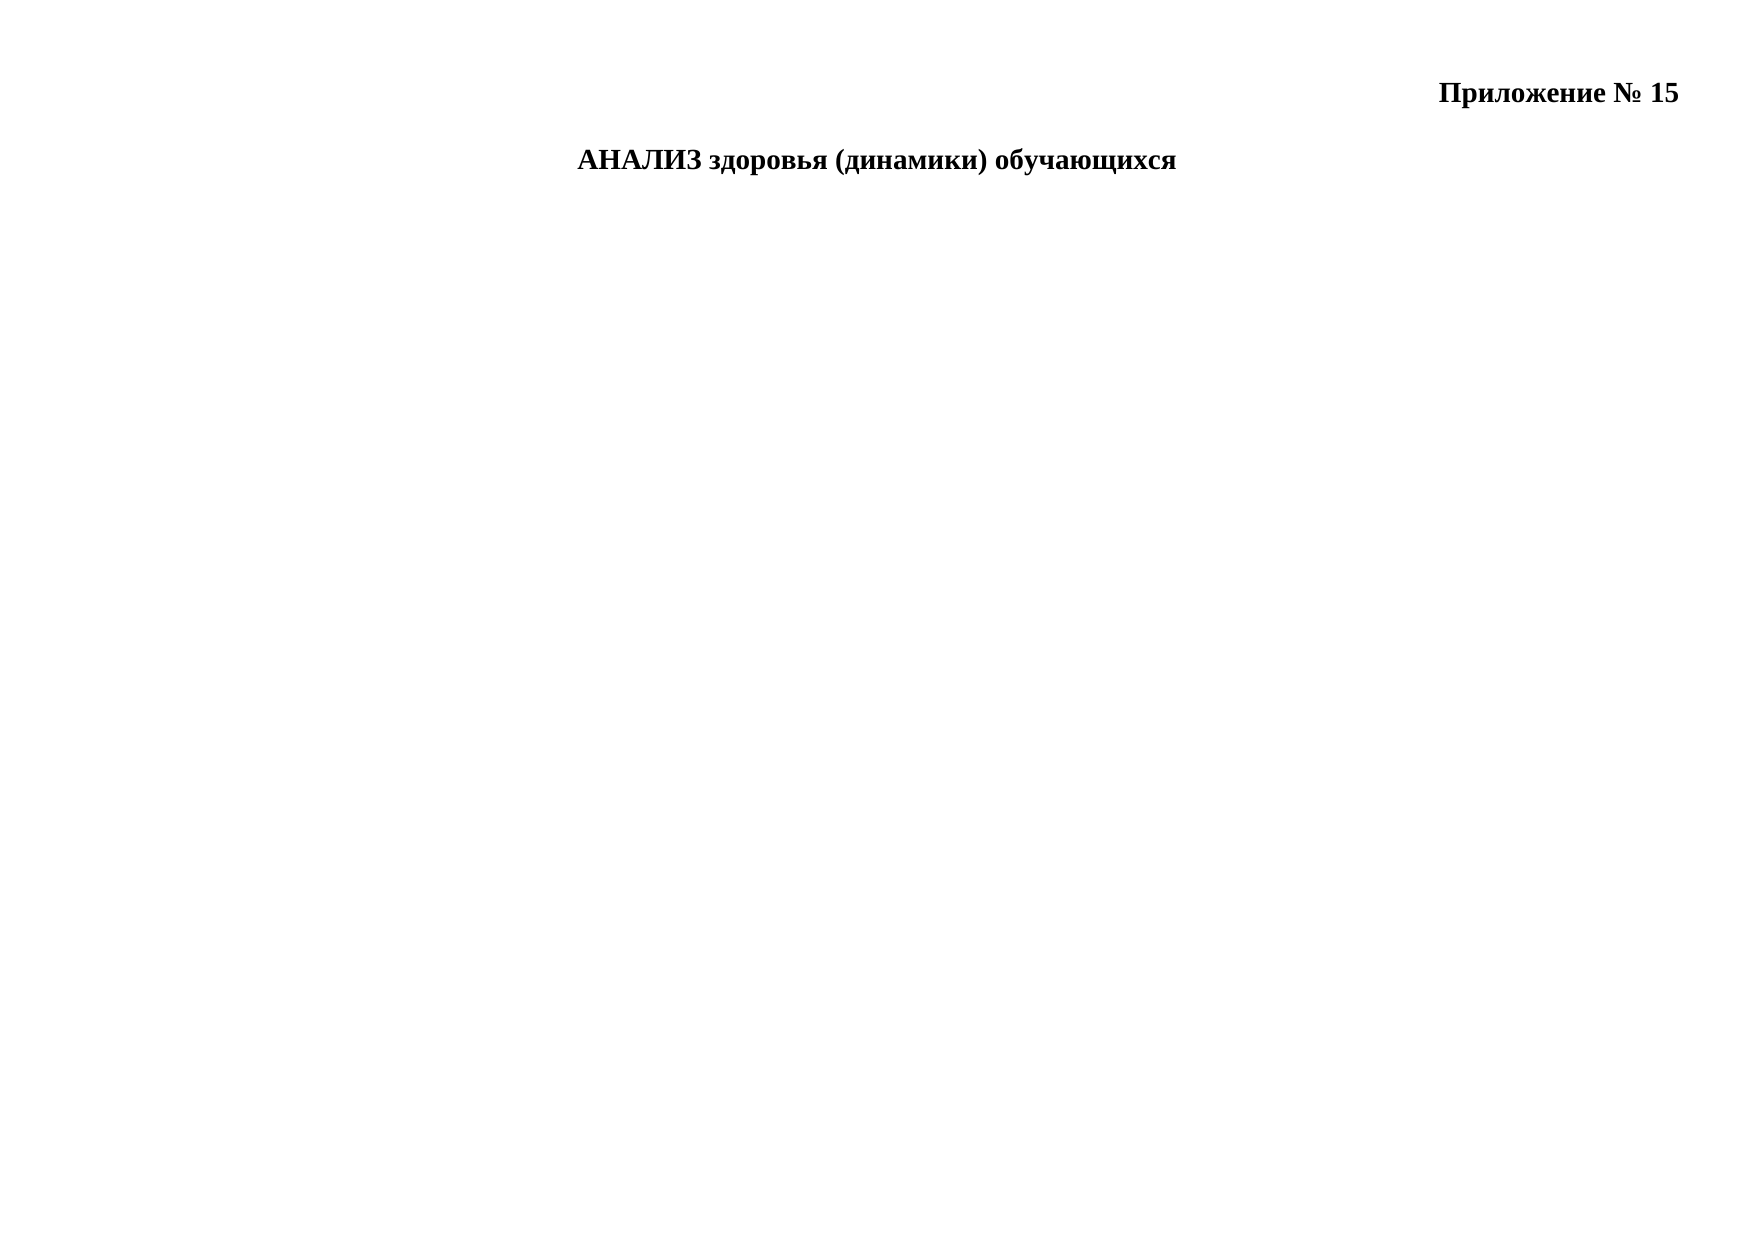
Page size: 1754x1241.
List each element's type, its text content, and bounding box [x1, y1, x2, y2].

text Приложение № 15 [75, 75, 1679, 108]
text АНАЛИЗ здоровья (динамики) обучающихся [75, 142, 1679, 176]
